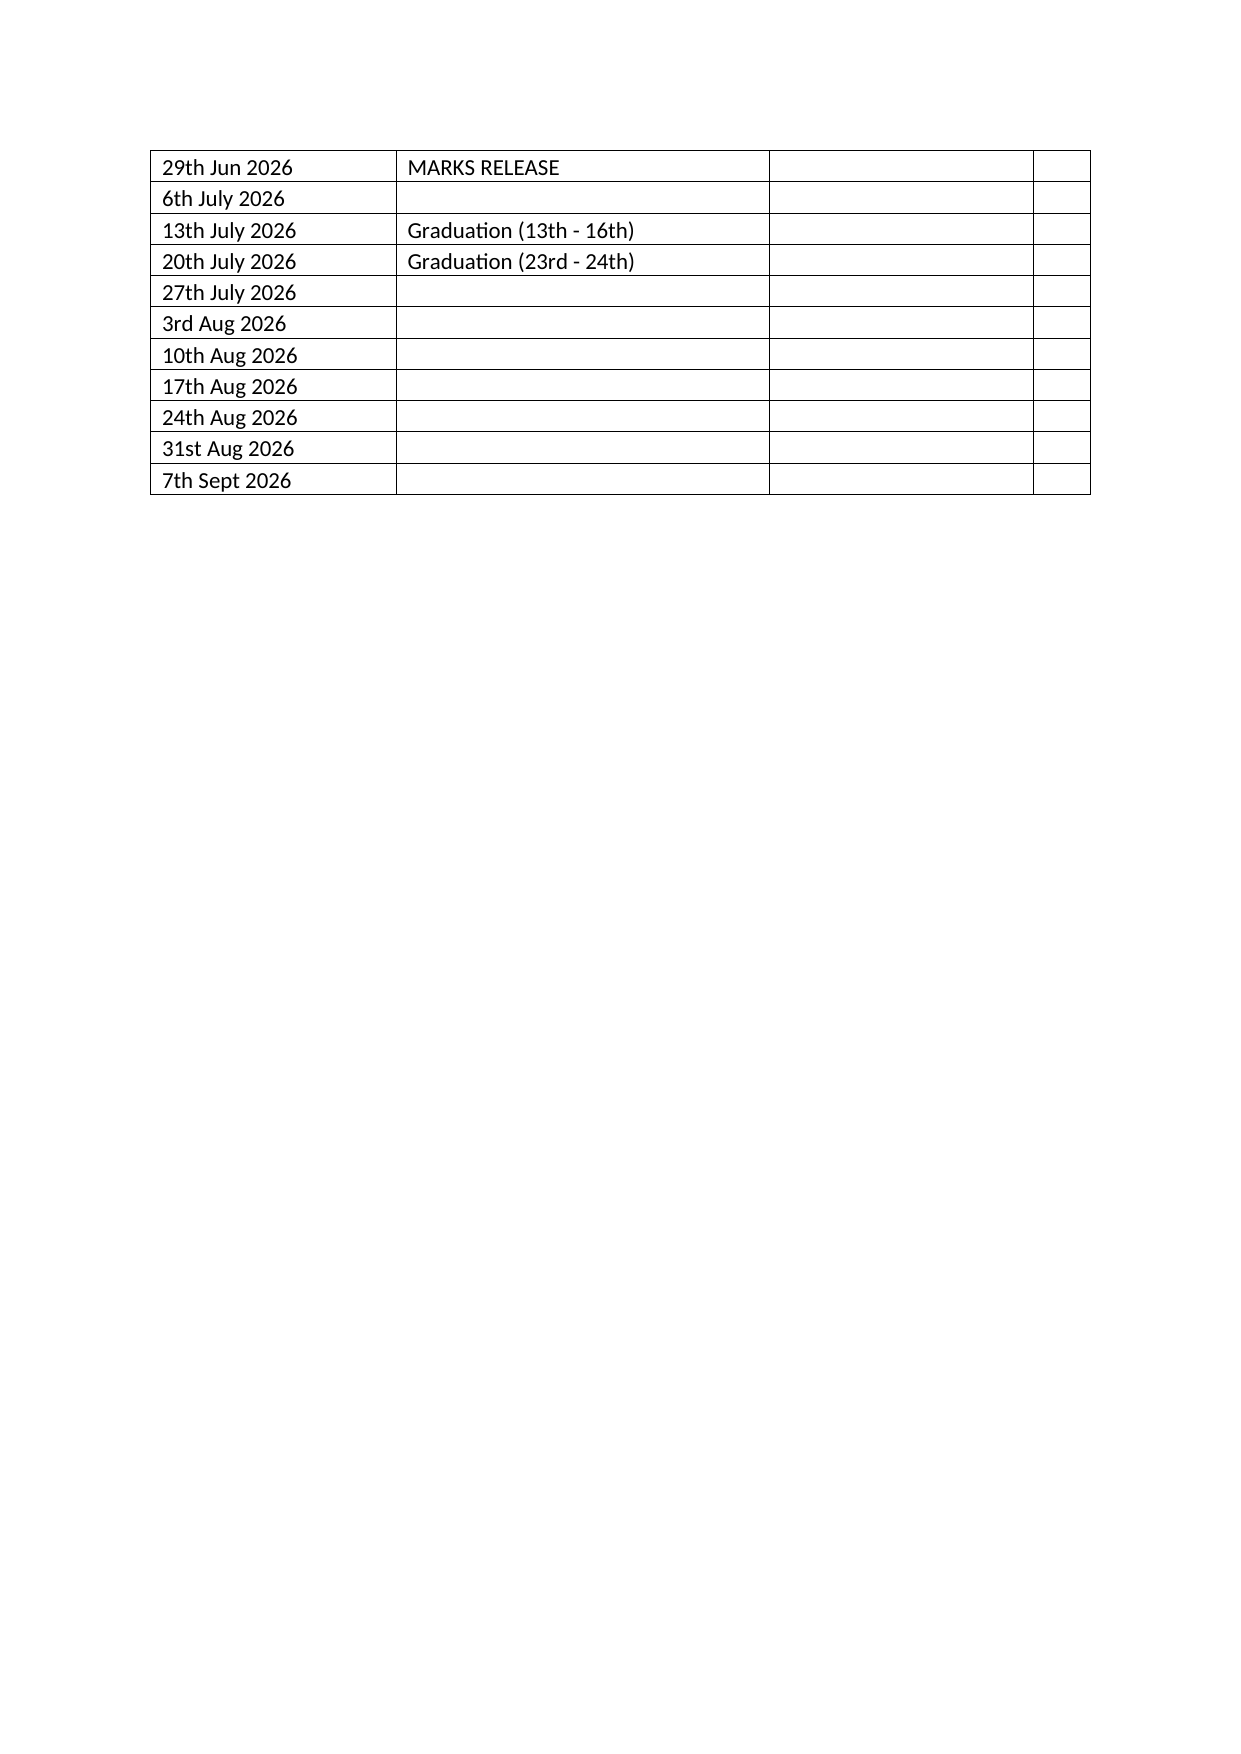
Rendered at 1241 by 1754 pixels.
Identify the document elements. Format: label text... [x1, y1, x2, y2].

table_cell [770, 214, 1033, 244]
table_cell 24th Aug 2026 [151, 401, 396, 431]
table_cell 31st Aug 2026 [151, 432, 396, 462]
table_cell [397, 307, 769, 337]
table_cell [770, 307, 1033, 337]
table_cell 20th July 2026 [151, 245, 396, 275]
table_cell [1034, 370, 1090, 400]
table_cell 17th Aug 2026 [151, 370, 396, 400]
table_cell [1034, 214, 1090, 244]
table_cell Graduation (13th - 16th) [397, 214, 769, 244]
table_cell [397, 276, 769, 306]
table_cell [770, 339, 1033, 369]
table_cell Graduation (23rd - 24th) [397, 245, 769, 275]
table_cell 7th Sept 2026 [151, 464, 396, 494]
table_cell 6th July 2026 [151, 182, 396, 212]
table_cell [1034, 245, 1090, 275]
table_cell [397, 370, 769, 400]
table_cell [1034, 276, 1090, 306]
table_cell 3rd Aug 2026 [151, 307, 396, 337]
table_cell [770, 151, 1033, 181]
table_cell [770, 370, 1033, 400]
table_cell [770, 401, 1033, 431]
table_cell [397, 339, 769, 369]
table_cell 13th July 2026 [151, 214, 396, 244]
table_cell 10th Aug 2026 [151, 339, 396, 369]
table_cell [1034, 401, 1090, 431]
table_cell [397, 182, 769, 212]
table_cell [770, 245, 1033, 275]
table_cell [397, 401, 769, 431]
table_cell [770, 276, 1033, 306]
table_cell [770, 182, 1033, 212]
table_cell [770, 464, 1033, 494]
table_cell [770, 432, 1033, 462]
table_cell [1034, 339, 1090, 369]
table_cell [1034, 307, 1090, 337]
table_cell MARKS RELEASE [397, 151, 769, 181]
table_cell [1034, 464, 1090, 494]
table_cell [1034, 182, 1090, 212]
table_cell [1034, 151, 1090, 181]
table_cell [397, 432, 769, 462]
table_cell [1034, 432, 1090, 462]
table_cell 29th Jun 2026 [151, 151, 396, 181]
table_cell 27th July 2026 [151, 276, 396, 306]
table_cell [397, 464, 769, 494]
